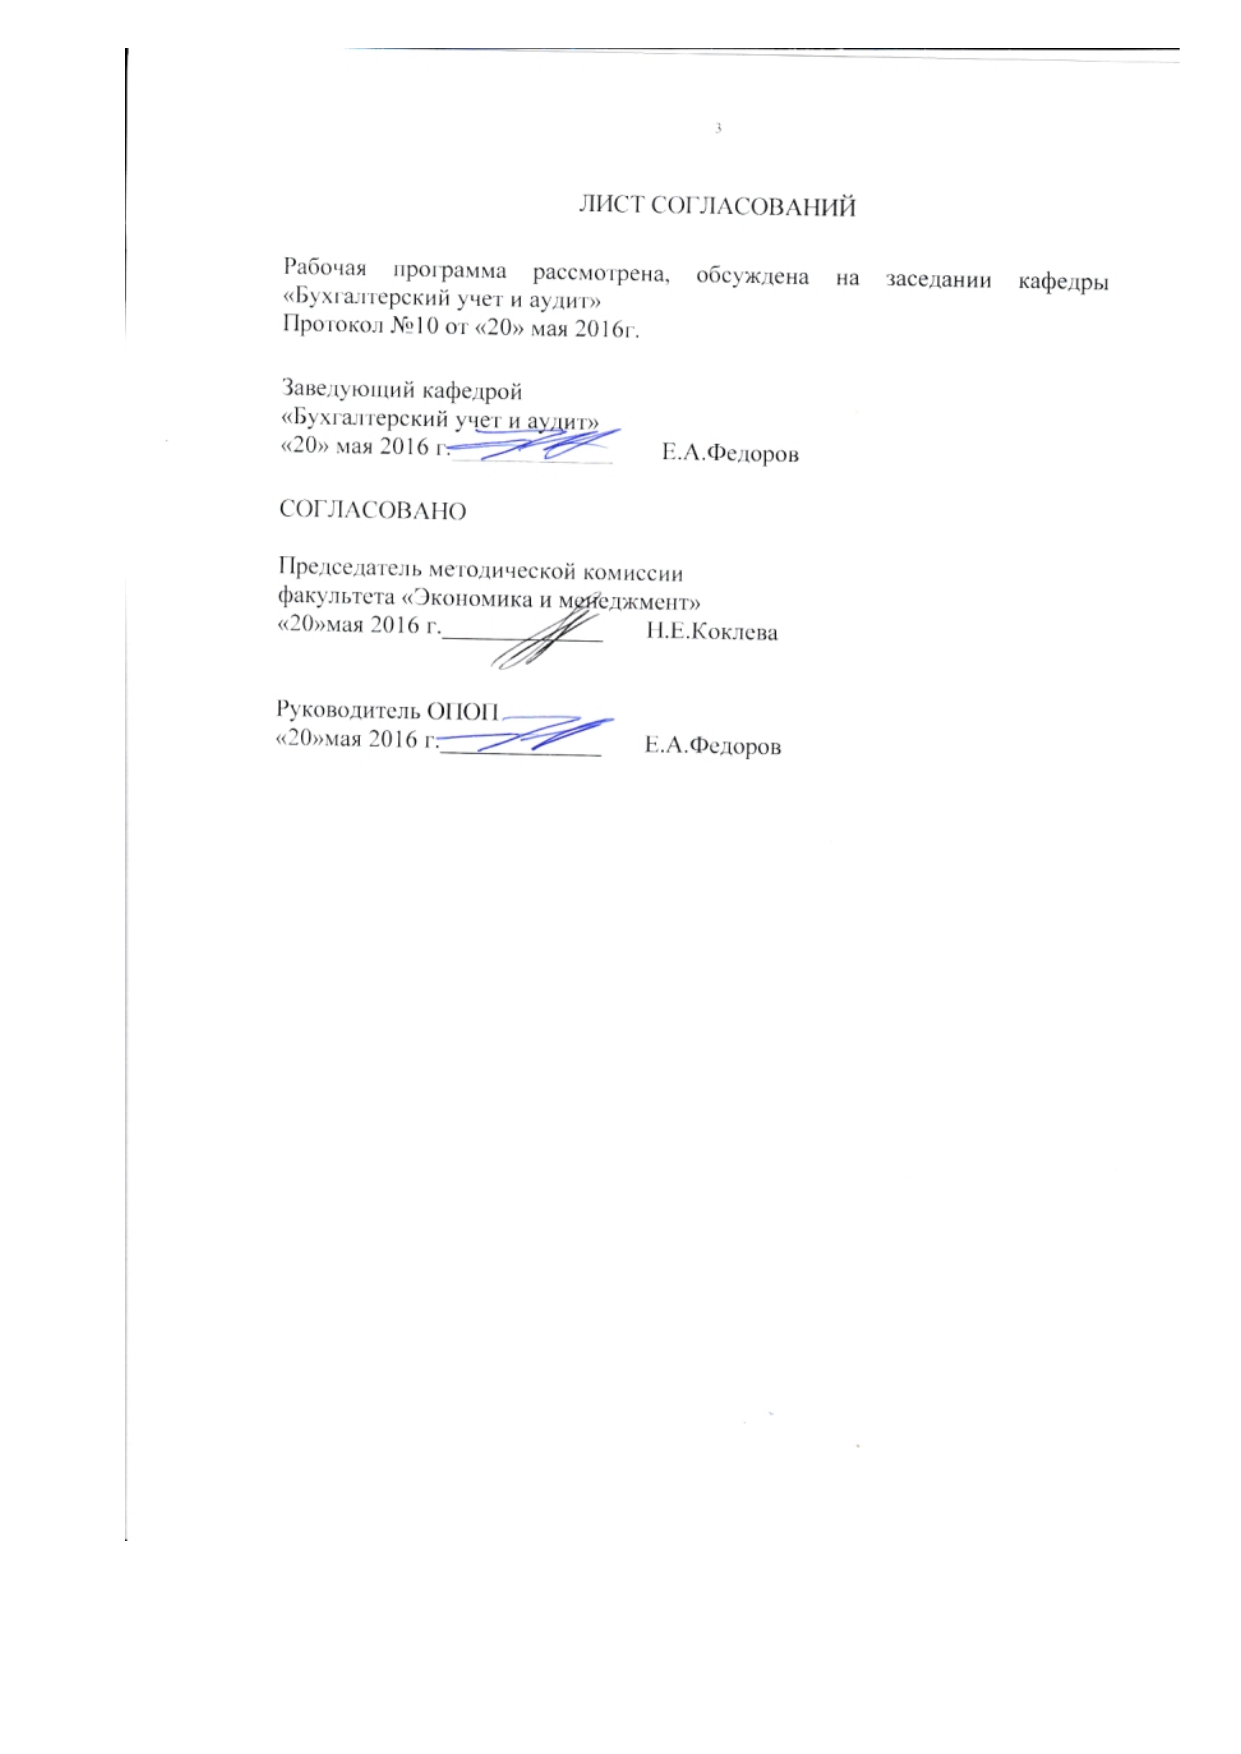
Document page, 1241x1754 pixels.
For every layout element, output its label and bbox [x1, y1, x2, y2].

picture [125, 48, 1180, 1541]
